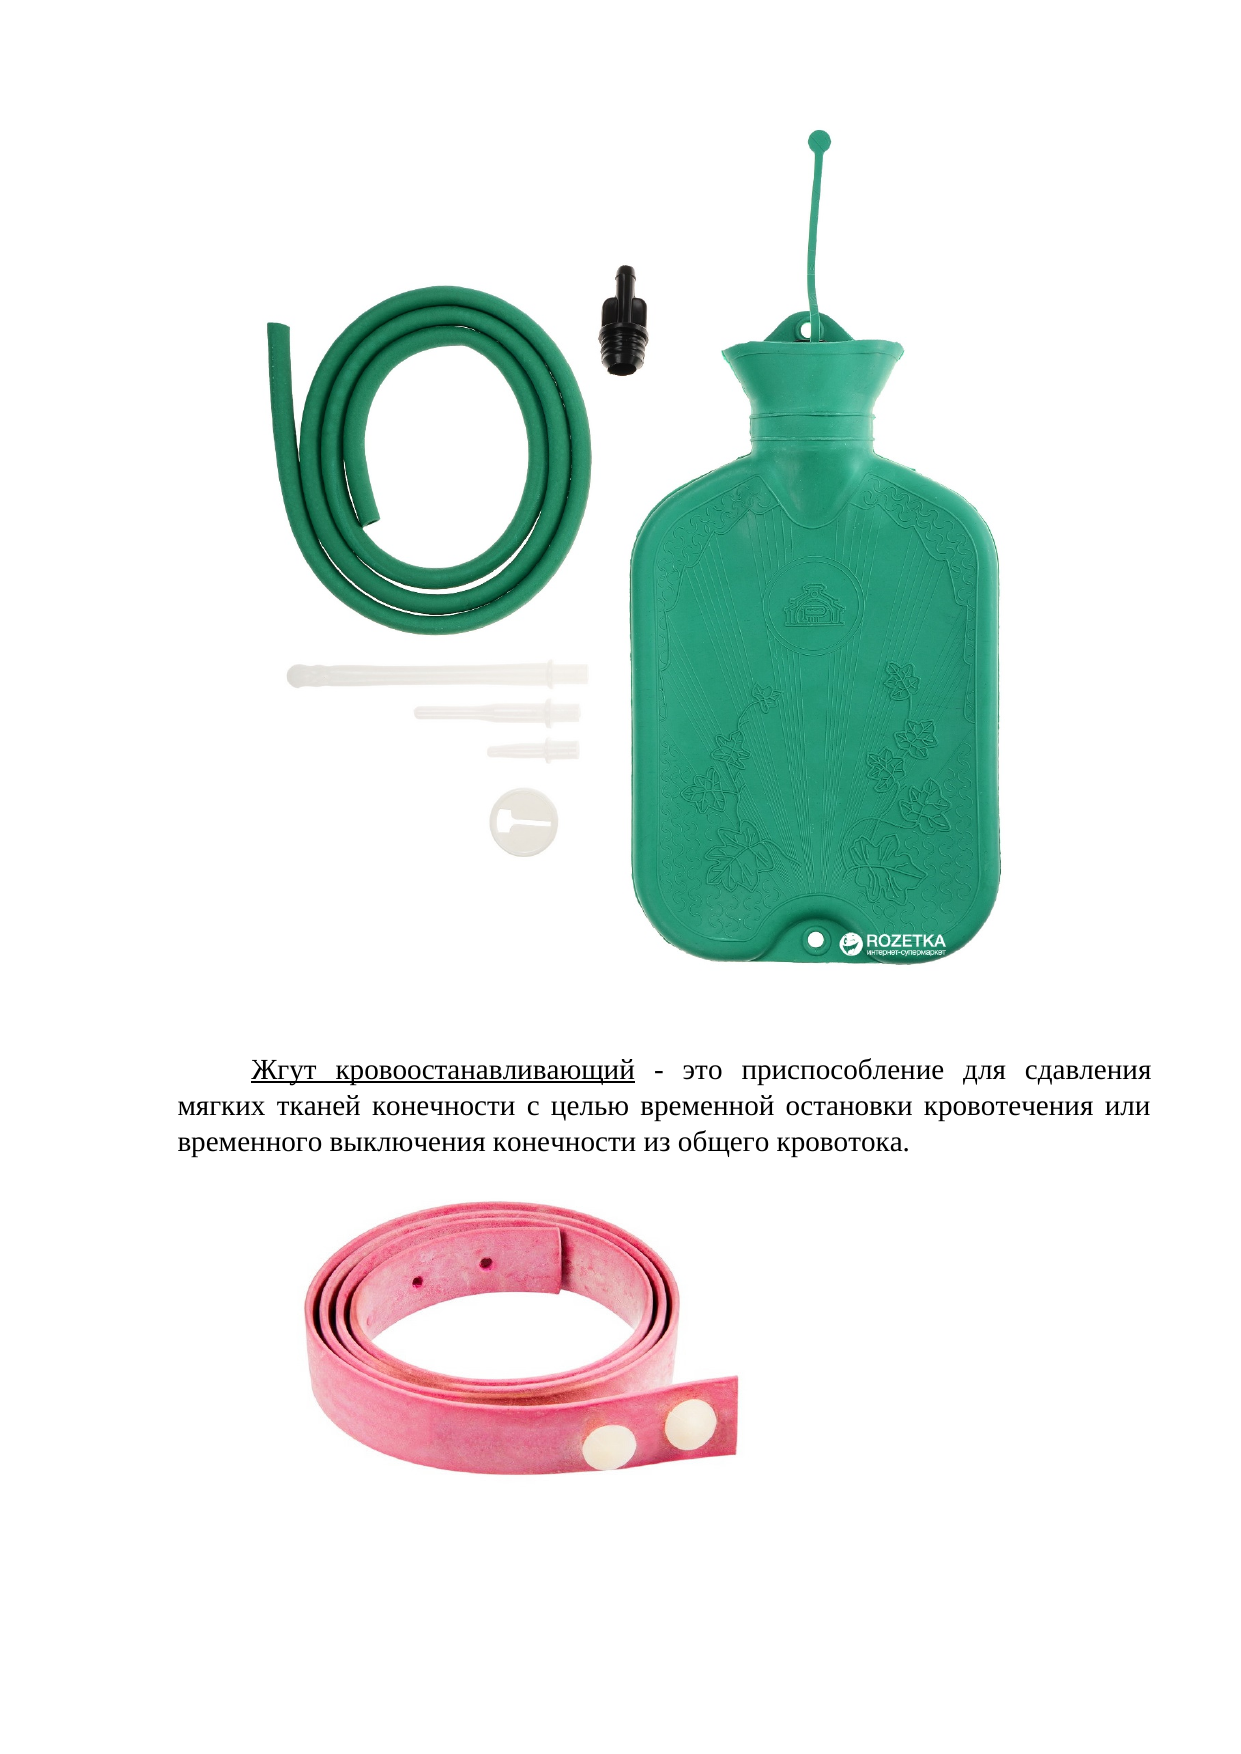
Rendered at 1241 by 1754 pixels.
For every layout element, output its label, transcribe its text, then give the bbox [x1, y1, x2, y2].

picture [251, 118, 1014, 981]
picture [251, 1177, 775, 1492]
text Жгут кровоостанавливающий - это приспособление для сдавления мягких тканей конечности с целью временной остановки кровотечения или временного выключения конечности из общего кровотока. [177, 1052, 1152, 1158]
